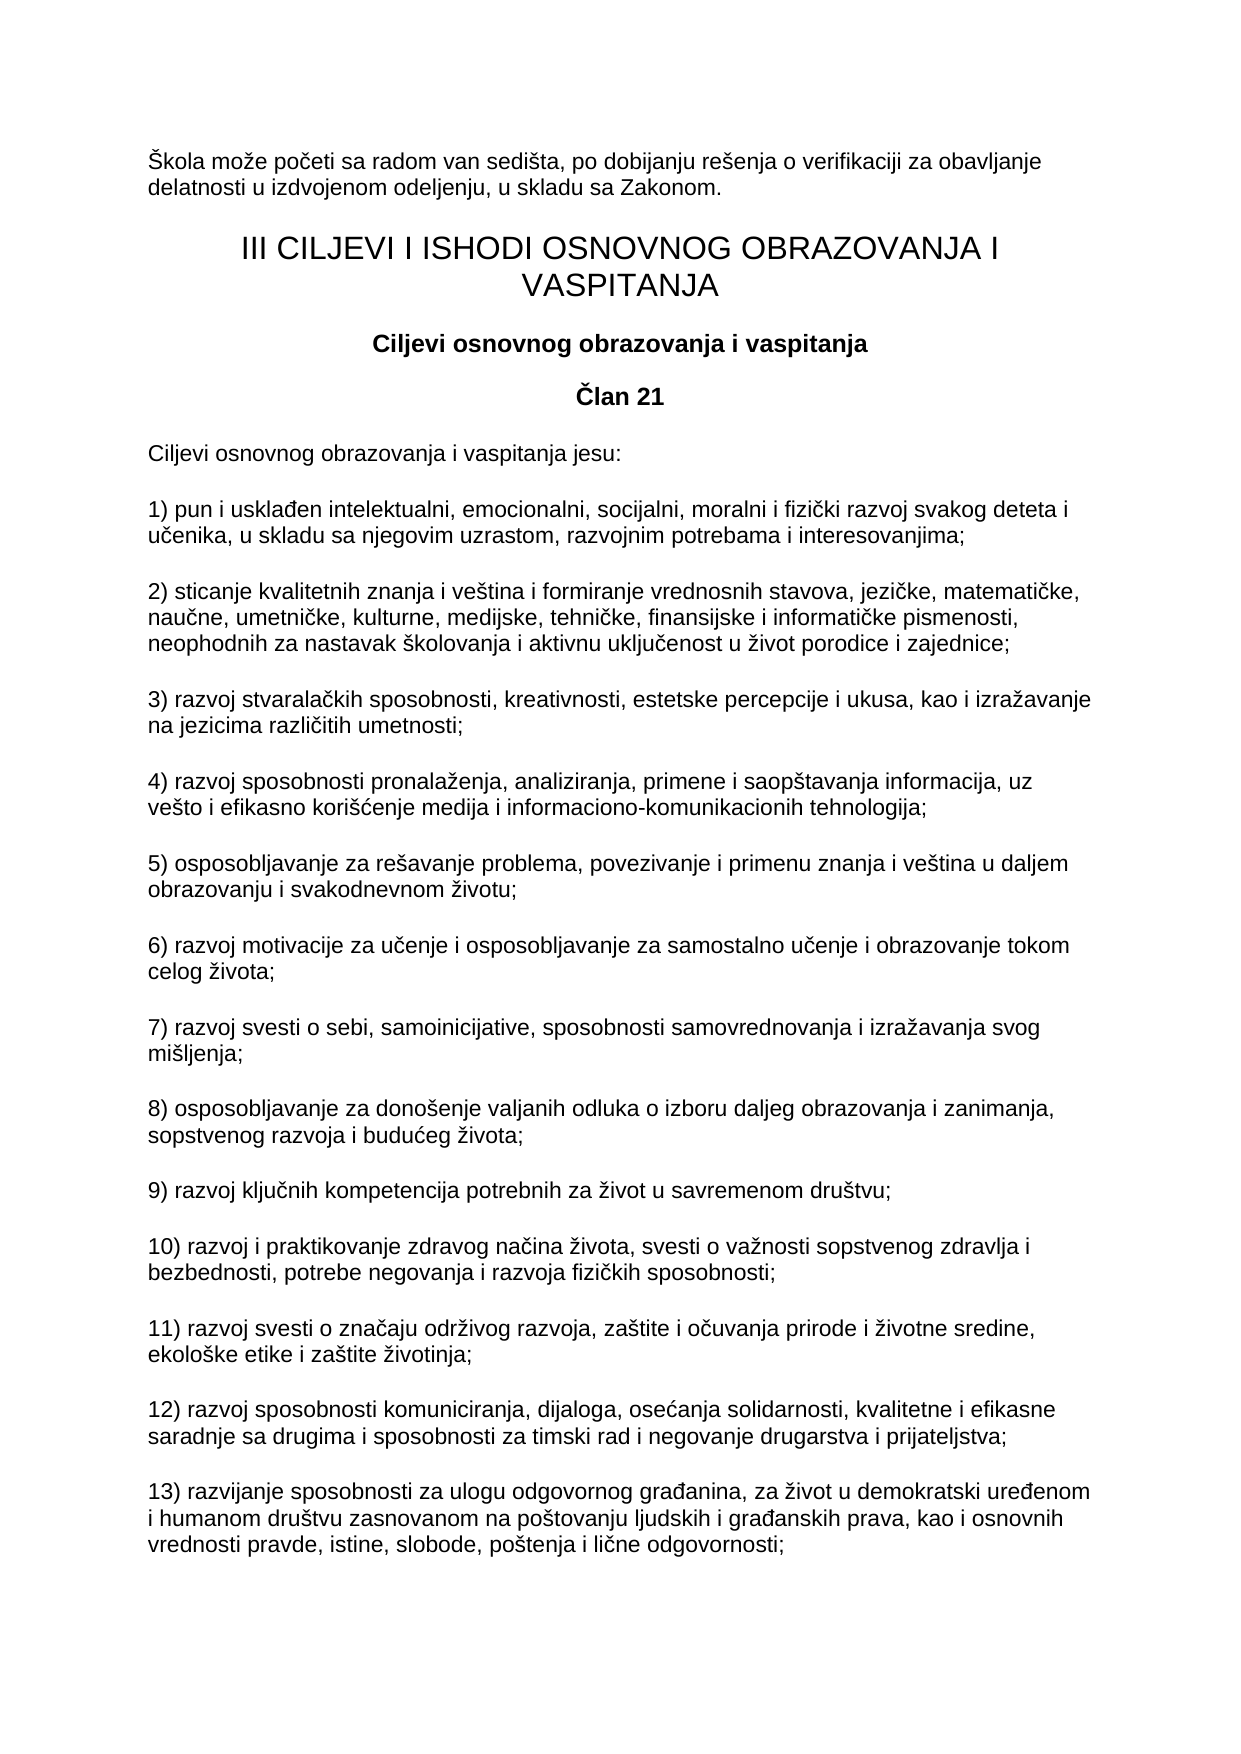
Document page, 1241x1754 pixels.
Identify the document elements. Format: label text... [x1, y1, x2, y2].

text 9) razvoj ključnih kompetencija potrebnih za život u savremenom društvu; [148, 1177, 1093, 1203]
text Škola može početi sa radom van sedišta, po dobijanju rešenja o verifikaciji za obavljanje delatnosti u izdvojenom odeljenju, u skladu sa Zakonom. [148, 148, 1093, 200]
text 12) razvoj sposobnosti komuniciranja, dijaloga, osećanja solidarnosti, kvalitetne i efikasne saradnje sa drugima i sposobnosti za timski rad i negovanje drugarstva i prijateljstva; [148, 1396, 1093, 1449]
text 5) osposobljavanje za rešavanje problema, povezivanje i primenu znanja i veština u daljem obrazovanju i svakodnevnom životu; [148, 850, 1093, 902]
text 6) razvoj motivacije za učenje i osposobljavanje za samostalno učenje i obrazovanje tokom celog života; [148, 932, 1093, 984]
text 4) razvoj sposobnosti pronalaženja, analiziranja, primene i saopštavanja informacija, uz vešto i efikasno korišćenje medija i informaciono-komunikacionih tehnologija; [148, 768, 1093, 821]
text 13) razvijanje sposobnosti za ulogu odgovornog građanina, za život u demokratski uređenom i humanom društvu zasnovanom na poštovanju ljudskih i građanskih prava, kao i osnovnih vrednosti pravde, istine, slobode, poštenja i lične odgovornosti; [148, 1478, 1093, 1557]
text 8) osposobljavanje za donošenje valjanih odluka o izboru daljeg obrazovanja i zanimanja, sopstvenog razvoja i budućeg života; [148, 1095, 1093, 1148]
text Ciljevi osnovnog obrazovanja i vaspitanja [148, 329, 1093, 357]
text 2) sticanje kvalitetnih znanja i veština i formiranje vrednosnih stavova, jezičke, matematičke, naučne, umetničke, kulturne, medijske, tehničke, finansijske i informatičke pismenosti, neophodnih za nastavak školovanja i aktivnu uključenost u život porodice i zajednice; [148, 578, 1093, 657]
text Član 21 [148, 382, 1093, 411]
text 3) razvoj stvaralačkih sposobnosti, kreativnosti, estetske percepcije i ukusa, kao i izražavanje na jezicima različitih umetnosti; [148, 686, 1093, 739]
text Ciljevi osnovnog obrazovanja i vaspitanja jesu: [148, 440, 1093, 467]
text 10) razvoj i praktikovanje zdravog načina života, svesti o važnosti sopstvenog zdravlja i bezbednosti, potrebe negovanja i razvoja fizičkih sposobnosti; [148, 1233, 1093, 1285]
text 7) razvoj svesti o sebi, samoinicijative, sposobnosti samovrednovanja i izražavanja svog mišljenja; [148, 1013, 1093, 1066]
text 1) pun i usklađen intelektualni, emocionalni, socijalni, moralni i fizički razvoj svakog deteta i učenika, u skladu sa njegovim uzrastom, razvojnim potrebama i interesovanjima; [148, 496, 1093, 548]
text 11) razvoj svesti o značaju održivog razvoja, zaštite i očuvanja prirode i životne sredine, ekološke etike i zaštite životinja; [148, 1314, 1093, 1367]
text III CILJEVI I ISHODI OSNOVNOG OBRAZOVANJA I VASPITANJA [148, 229, 1093, 304]
